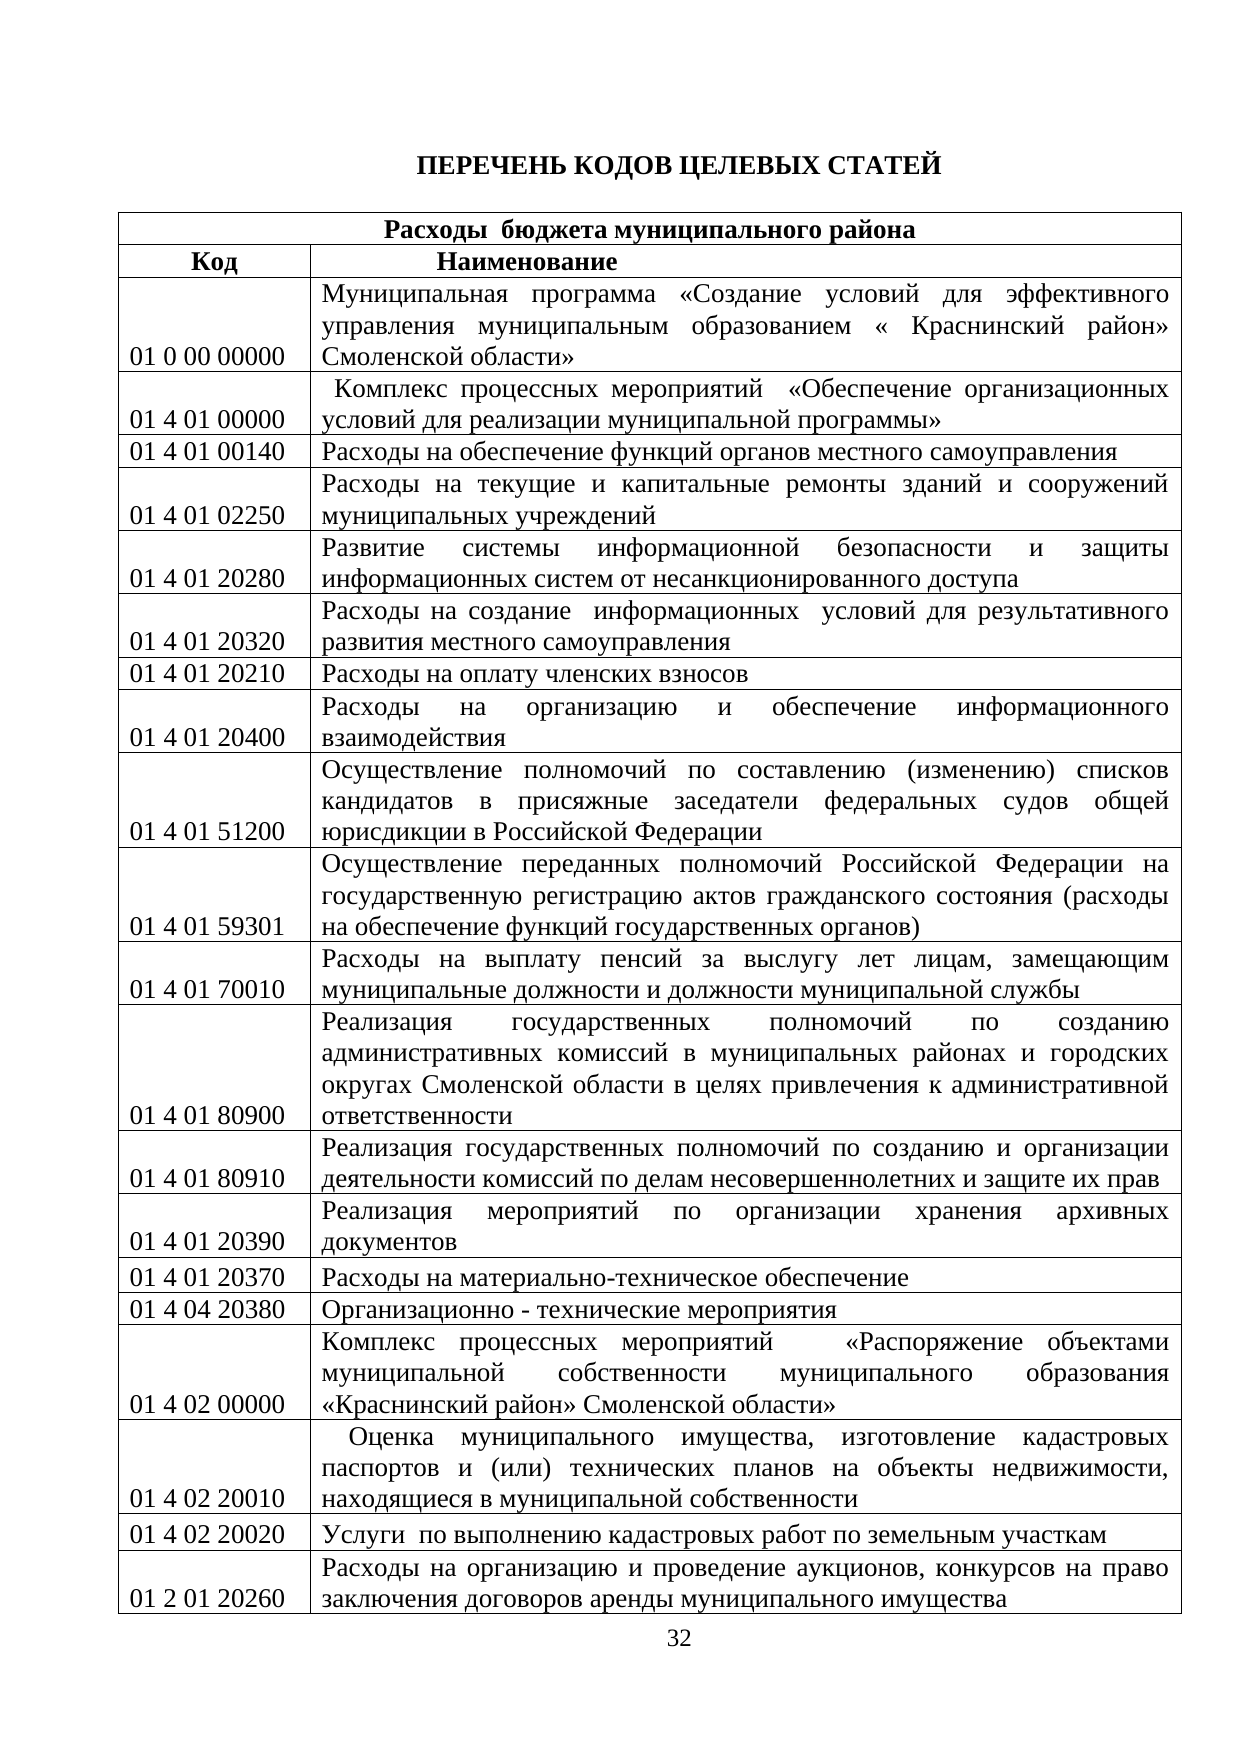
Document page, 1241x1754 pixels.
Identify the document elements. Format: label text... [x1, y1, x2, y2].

table_cell Расходы на выплату пенсий за выслугу лет лицам, замещающим муниципальные должности и должности муниципальной службы [311, 942, 1181, 1004]
table_cell Расходы на текущие и капитальные ремонты зданий и сооружений муниципальных учреждений [311, 468, 1181, 530]
table_cell 01 4 01 70010 [119, 942, 310, 1004]
table_cell 01 4 01 80910 [119, 1131, 310, 1193]
table_cell Расходы на создание информационных условий для результативного развития местного самоуправления [311, 594, 1181, 657]
table_cell Реализация мероприятий по организации хранения архивных документов [311, 1194, 1181, 1257]
table_cell Оценка муниципального имущества, изготовление кадастровых паспортов и (или) технических планов на объекты недвижимости, находящиеся в муниципальной собственности [311, 1420, 1181, 1513]
table_cell Расходы на материально-техническое обеспечение [311, 1258, 1181, 1292]
table_cell 01 4 01 20320 [119, 594, 310, 657]
table_cell 01 4 01 20280 [119, 531, 310, 593]
table_cell Муниципальная программа «Создание условий для эффективного управления муниципальным образованием « Краснинский район» Смоленской области» [311, 278, 1181, 371]
table_cell 01 2 01 20260 [119, 1551, 310, 1613]
table_cell 01 4 01 80900 [119, 1005, 310, 1130]
table_cell Реализация государственных полномочий по созданию административных комиссий в муниципальных районах и городских округах Смоленской области в целях привлечения к административной ответственности [311, 1005, 1181, 1130]
table_cell Организационно - технические мероприятия [311, 1293, 1181, 1324]
table_cell 01 4 02 20010 [119, 1420, 310, 1513]
table_cell Осуществление полномочий по составлению (изменению) списков кандидатов в присяжные заседатели федеральных судов общей юрисдикции в Российской Федерации [311, 753, 1181, 847]
table_cell 01 4 01 02250 [119, 468, 310, 530]
table_cell Расходы на организацию и проведение аукционов, конкурсов на право заключения договоров аренды муниципального имущества [311, 1551, 1181, 1613]
table_cell 01 4 02 20020 [119, 1514, 310, 1550]
table_cell 01 4 01 20370 [119, 1258, 310, 1292]
table_cell Расходы на оплату членских взносов [311, 658, 1181, 689]
table_cell 01 4 01 20390 [119, 1194, 310, 1257]
table_cell Услуги по выполнению кадастровых работ по земельным участкам [311, 1514, 1181, 1550]
table_cell 01 4 04 20380 [119, 1293, 310, 1324]
table_cell 01 4 01 00140 [119, 435, 310, 467]
table_cell Расходы на организацию и обеспечение информационного взаимодействия [311, 690, 1181, 752]
table_cell Наименование [311, 245, 1181, 277]
table_cell Реализация государственных полномочий по созданию и организации деятельности комиссий по делам несовершеннолетних и защите их прав [311, 1131, 1181, 1193]
table_header Расходы бюджета муниципального района [119, 213, 1181, 244]
table_cell Код [119, 245, 310, 277]
table_cell 01 0 00 00000 [119, 278, 310, 371]
table_cell Осуществление переданных полномочий Российской Федерации на государственную регистрацию актов гражданского состояния (расходы на обеспечение функций государственных органов) [311, 848, 1181, 941]
table_cell 01 4 01 20400 [119, 690, 310, 752]
table_cell 01 4 01 20210 [119, 658, 310, 689]
table_cell 01 4 01 51200 [119, 753, 310, 847]
table_cell Расходы на обеспечение функций органов местного самоуправления [311, 435, 1181, 467]
table_cell 01 4 02 00000 [119, 1325, 310, 1419]
table_cell Развитие системы информационной безопасности и защиты информационных систем от несанкционированного доступа [311, 531, 1181, 593]
table_cell 01 4 01 59301 [119, 848, 310, 941]
text ПЕРЕЧЕНЬ КОДОВ ЦЕЛЕВЫХ СТАТЕЙ [177, 149, 1181, 180]
table_cell 01 4 01 00000 [119, 372, 310, 434]
table_cell Комплекс процессных мероприятий «Распоряжение объектами муниципальной собственности муниципального образования «Краснинский район» Смоленской области» [311, 1325, 1181, 1419]
table_cell Комплекс процессных мероприятий «Обеспечение организационных условий для реализации муниципальной программы» [311, 372, 1181, 434]
